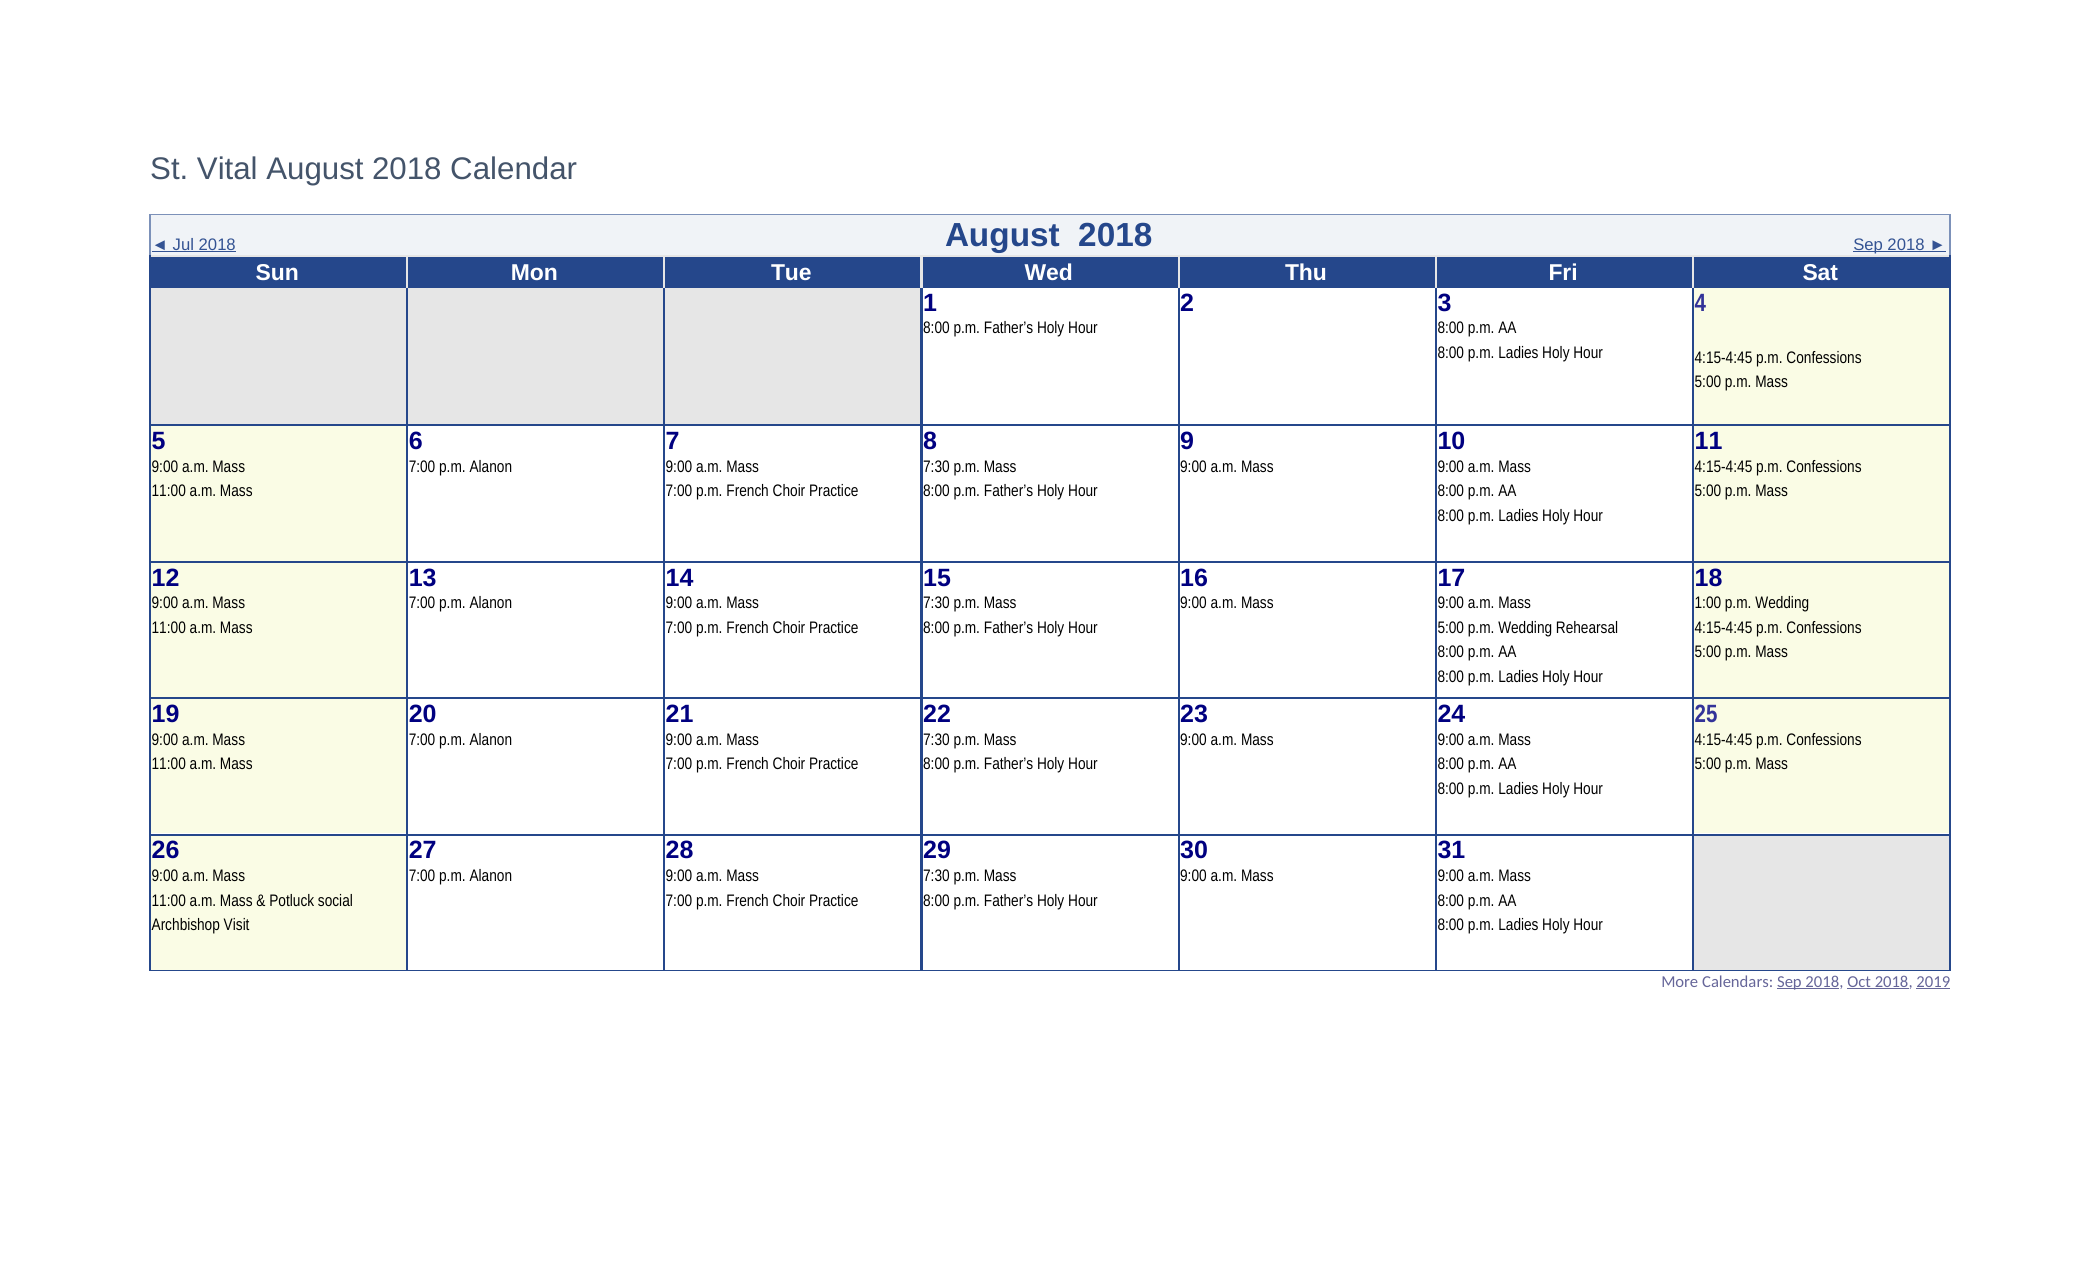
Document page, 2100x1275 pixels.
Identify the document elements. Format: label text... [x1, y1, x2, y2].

table_cell 28 9:00 a.m. Mass 7:00 p.m. French Choir Practice [665, 836, 920, 970]
table_cell 2 [1180, 288, 1435, 424]
table_cell 14 9:00 a.m. Mass 7:00 p.m. French Choir Practice [665, 563, 920, 697]
table_cell 31 9:00 a.m. Mass 8:00 p.m. AA 8:00 p.m. Ladies Holy Hour [1437, 836, 1692, 970]
table_cell Mon [408, 257, 663, 288]
table_cell 18 1:00 p.m. Wedding 4:15-4:45 p.m. Confessions 5:00 p.m. Mass [1694, 563, 1949, 697]
text St. Vital August 2018 Calendar [150, 150, 1950, 214]
table_cell [1694, 836, 1949, 970]
table_cell 1 8:00 p.m. Father’s Holy Hour [923, 288, 1178, 424]
table_cell Thu [1180, 257, 1435, 288]
table_cell [151, 288, 406, 424]
table_cell 17 9:00 a.m. Mass 5:00 p.m. Wedding Rehearsal 8:00 p.m. AA 8:00 p.m. Ladies Holy Hour [1437, 563, 1692, 697]
table_cell 16 9:00 a.m. Mass [1180, 563, 1435, 697]
table_cell Sat [1694, 257, 1949, 288]
table_cell 13 7:00 p.m. Alanon [408, 563, 663, 697]
table_cell 15 7:30 p.m. Mass 8:00 p.m. Father’s Holy Hour [923, 563, 1178, 697]
table_cell 4 4:15-4:45 p.m. Confessions 5:00 p.m. Mass [1694, 288, 1949, 424]
table_cell 9 9:00 a.m. Mass [1180, 426, 1435, 561]
table_cell Sun [151, 257, 406, 288]
table_cell 29 7:30 p.m. Mass 8:00 p.m. Father’s Holy Hour [923, 836, 1178, 970]
table_cell 5 9:00 a.m. Mass 11:00 a.m. Mass [151, 426, 406, 561]
table_cell 21 9:00 a.m. Mass 7:00 p.m. French Choir Practice [665, 699, 920, 833]
table_cell 3 8:00 p.m. AA 8:00 p.m. Ladies Holy Hour [1437, 288, 1692, 424]
table_cell 20 7:00 p.m. Alanon [408, 699, 663, 833]
table_cell 27 7:00 p.m. Alanon [408, 836, 663, 970]
table_header Sep 2018 ► [1693, 215, 1949, 255]
table_cell [408, 288, 663, 424]
text More Calendars: Sep 2018, Oct 2018, 2019 [150, 971, 1950, 991]
table_cell 24 9:00 a.m. Mass 8:00 p.m. AA 8:00 p.m. Ladies Holy Hour [1437, 699, 1692, 833]
table_cell 30 9:00 a.m. Mass [1180, 836, 1435, 970]
table_cell 22 7:30 p.m. Mass 8:00 p.m. Father’s Holy Hour [923, 699, 1178, 833]
table_cell 8 7:30 p.m. Mass 8:00 p.m. Father’s Holy Hour [923, 426, 1178, 561]
table_cell 23 9:00 a.m. Mass [1180, 699, 1435, 833]
table_cell 26 9:00 a.m. Mass 11:00 a.m. Mass & Potluck social Archbishop Visit [151, 836, 406, 970]
table_cell 25 4:15-4:45 p.m. Confessions 5:00 p.m. Mass [1694, 699, 1949, 833]
table_cell [665, 288, 920, 424]
table_header August 2018 [407, 215, 1693, 255]
table_cell 12 9:00 a.m. Mass 11:00 a.m. Mass [151, 563, 406, 697]
table_header ◄ Jul 2018 [151, 215, 407, 255]
table_cell Fri [1437, 257, 1692, 288]
table_cell Tue [665, 257, 920, 288]
table_cell 11 4:15-4:45 p.m. Confessions 5:00 p.m. Mass [1694, 426, 1949, 561]
table_cell Wed [923, 257, 1178, 288]
table_cell 7 9:00 a.m. Mass 7:00 p.m. French Choir Practice [665, 426, 920, 561]
table_cell 10 9:00 a.m. Mass 8:00 p.m. AA 8:00 p.m. Ladies Holy Hour [1437, 426, 1692, 561]
table_cell 6 7:00 p.m. Alanon [408, 426, 663, 561]
table_cell 19 9:00 a.m. Mass 11:00 a.m. Mass [151, 699, 406, 833]
